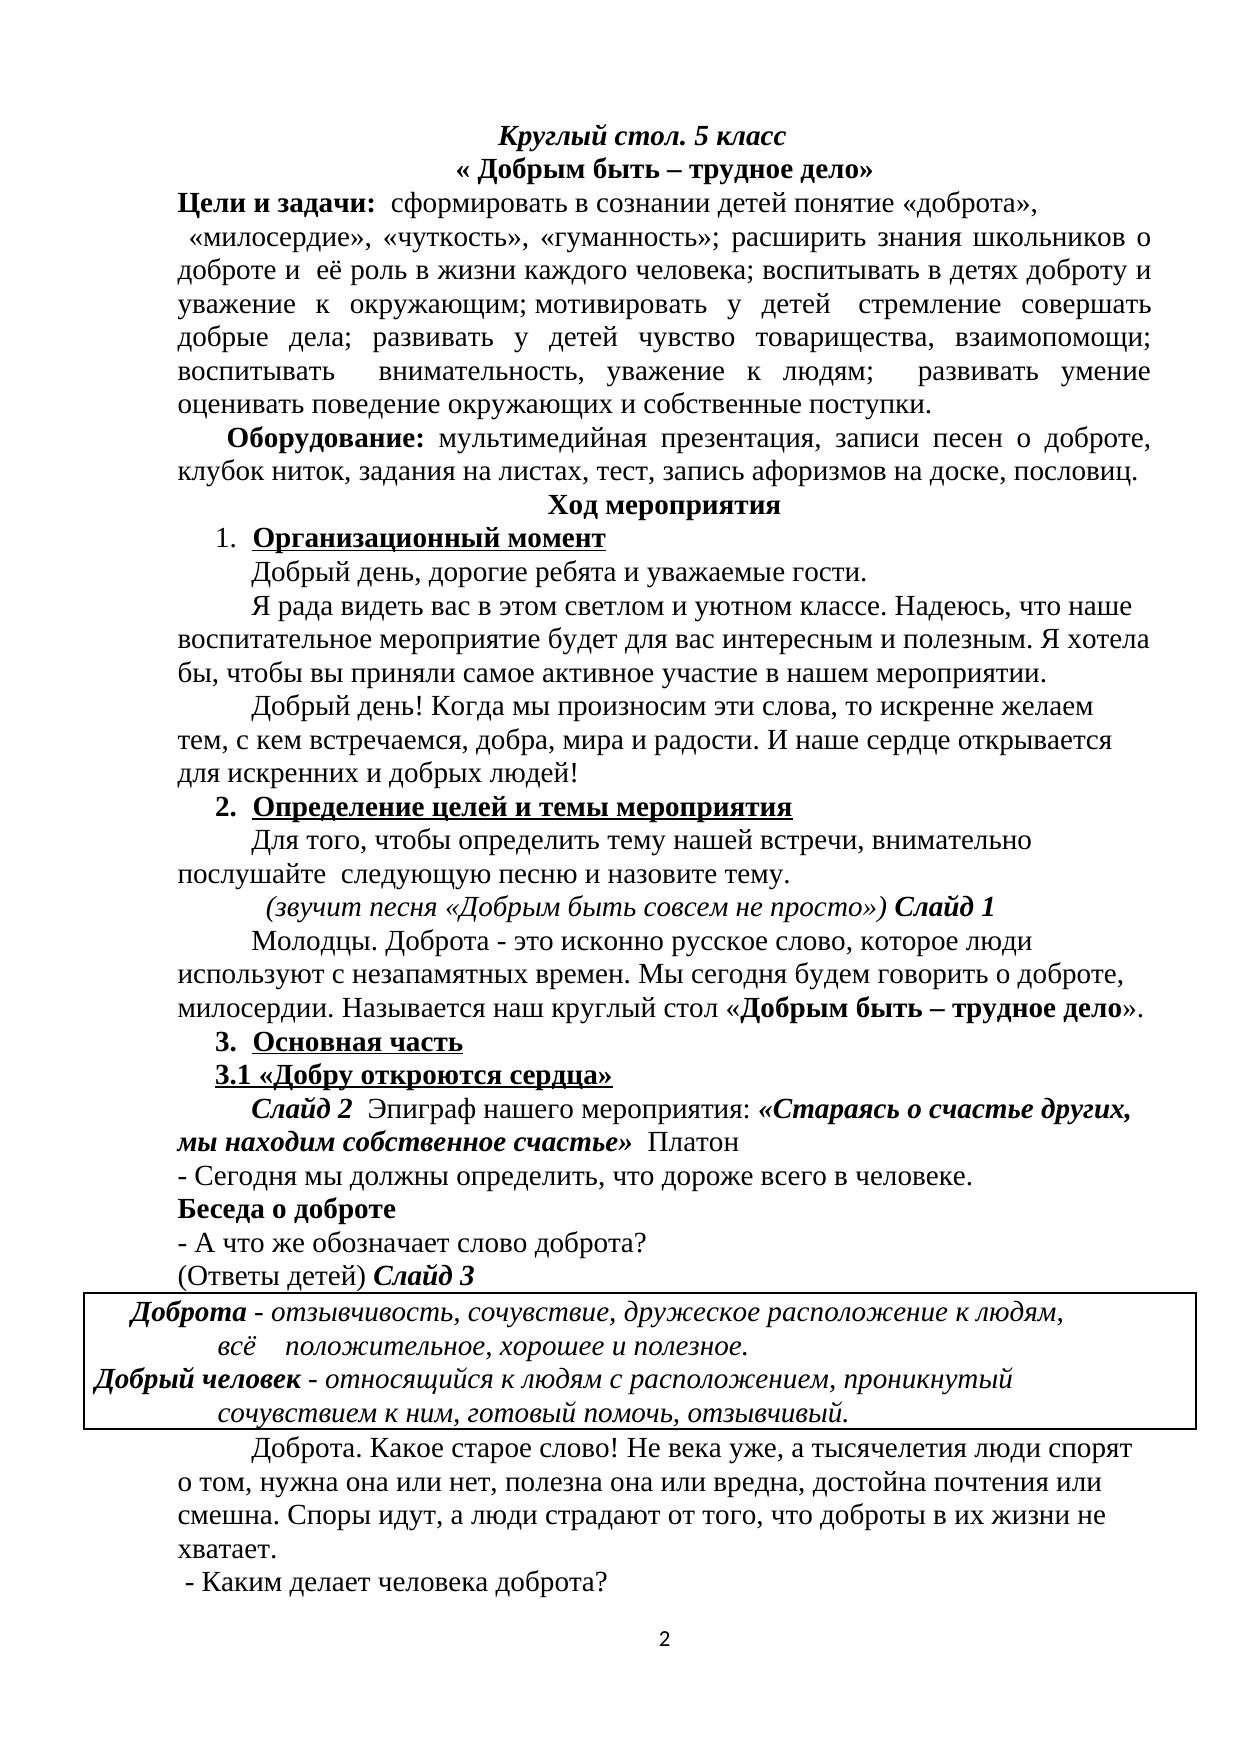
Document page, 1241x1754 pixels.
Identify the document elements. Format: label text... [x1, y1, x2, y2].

text - Каким делает человека доброта? [177, 1564, 1152, 1598]
text (Ответы детей) Слайд 3 [177, 1258, 1152, 1292]
text Слайд 2 Эпиграф нашего мероприятия: «Стараясь о счастье других, мы находим собственное счастье» Платон [177, 1091, 1152, 1158]
text Я рада видеть вас в этом светлом и уютном классе. Надеюсь, что наше воспитательное мероприятие будет для вас интересным и полезным. Я хотела бы, чтобы вы приняли самое активное участие в нашем мероприятии. [177, 588, 1152, 688]
text Добрый день! Когда мы произносим эти слова, то искренне желаем тем, с кем встречаемся, добра, мира и радости. И наше сердце открывается для искренних и добрых людей! [177, 688, 1152, 789]
list Организационный момент [215, 521, 1152, 554]
text Оборудование: мультимедийная презентация, записи песен о доброте, клубок ниток, задания на листах, тест, запись афоризмов на доске, пословиц. [177, 420, 1152, 487]
text Круглый стол. 5 класс [118, 118, 1152, 152]
list Определение целей и темы мероприятия [215, 789, 1152, 822]
text «милосердие», «чуткость», «гуманность»; расширить знания школьников о доброте и её роль в жизни каждого человека; воспитывать в детях доброту и уважение к окружающим; мотивировать у детей стремление совершать добрые дела; развивать у детей чувство товарищества, взаимопомощи; воспитывать внимательность, уважение к людям; развивать умение оценивать поведение окружающих и собственные поступки. [177, 219, 1152, 420]
text 3.1 «Добру откроются сердца» [215, 1057, 1152, 1091]
text - А что же обозначает слово доброта? [177, 1225, 1152, 1258]
text Для того, чтобы определить тему нашей встречи, внимательно послушайте следующую песню и назовите тему. [177, 822, 1152, 889]
table_header Доброта - отзывчивость, сочувствие, дружеское расположение к людям, всё положительное, хорошее и полезное. Добрый человек - относящийся к людям с расположением, проникнутый сочувствием к ним, готовый помочь, отзывчивый. [85, 1294, 1195, 1428]
text Доброта. Какое старое слово! Не века уже, а тысячелетия люди спорят о том, нужна она или нет, полезна она или вредна, достойна почтения или смешна. Споры идут, а люди страдают от того, что доброты в их жизни не хватает. [177, 1430, 1152, 1564]
text Беседа о доброте [177, 1191, 1152, 1225]
text « Добрым быть – трудное дело» [177, 152, 1152, 185]
text Ход мероприятия [177, 487, 1152, 521]
text Цели и задачи: сформировать в сознании детей понятие «доброта», [177, 185, 1152, 219]
text Молодцы. Доброта - это исконно русское слово, которое люди используют с незапамятных времен. Мы сегодня будем говорить о доброте, милосердии. Называется наш круглый стол «Добрым быть – трудное дело». [177, 923, 1152, 1024]
text Добрый день, дорогие ребята и уважаемые гости. [177, 554, 1152, 588]
text (звучит песня «Добрым быть совсем не просто») Слайд 1 [177, 889, 1152, 923]
list Основная часть [215, 1024, 1152, 1057]
text - Сегодня мы должны определить, что дороже всего в человеке. [177, 1158, 1152, 1191]
